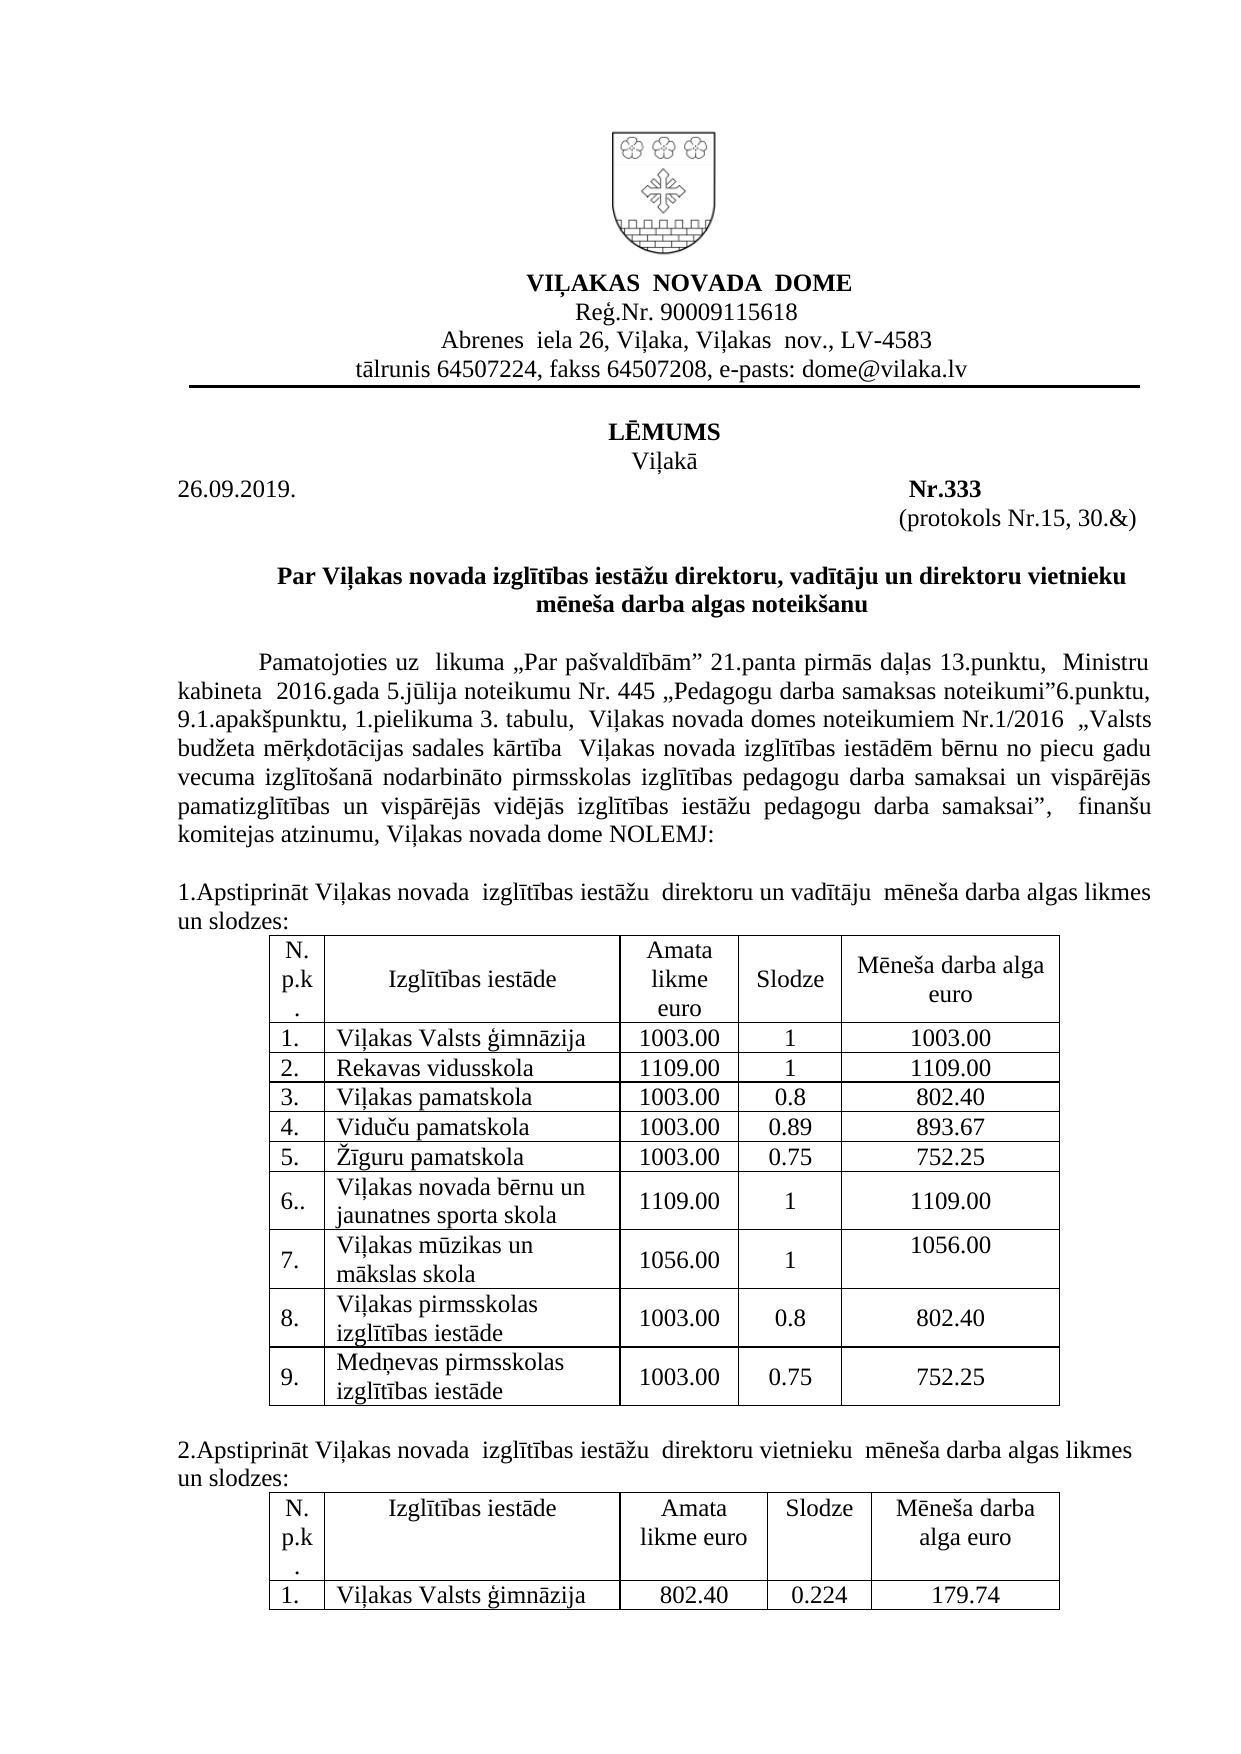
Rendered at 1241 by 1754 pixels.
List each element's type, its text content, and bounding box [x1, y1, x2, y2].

table_header N.p.k. [270, 1493, 324, 1579]
table_cell 6.. [270, 1172, 324, 1229]
table_cell 0.224 [768, 1581, 871, 1609]
table_header Izglītības iestāde [325, 936, 619, 1022]
table_header N.p.k. [270, 936, 324, 1022]
table_cell 179.74 [872, 1581, 1059, 1609]
text 2.Apstiprināt Viļakas novada izglītības iestāžu direktoru vietnieku mēneša darba algas likmes un slodzes: [177, 1435, 1152, 1492]
table_cell 1109.00 [621, 1172, 738, 1229]
table_cell 1. [270, 1581, 324, 1609]
text Viļakā [177, 446, 1152, 474]
table_cell 1003.00 [621, 1142, 738, 1171]
table_cell 5. [270, 1142, 324, 1171]
table_cell 1109.00 [842, 1172, 1059, 1229]
table_cell Viļakas novada bērnu un jaunatnes sporta skola [325, 1172, 619, 1229]
table_cell 802.40 [621, 1581, 767, 1609]
text 26.09.2019. Nr.333 [177, 474, 1152, 503]
table_header Izglītības iestāde [325, 1493, 619, 1579]
text LĒMUMS [177, 417, 1152, 446]
table_cell 752.25 [842, 1348, 1059, 1405]
table_cell 1003.00 [621, 1083, 738, 1111]
text ( Nr.15, 30.&) [177, 503, 1152, 532]
table_cell 9. [270, 1348, 324, 1405]
table_header Mēneša darba alga euro [842, 936, 1059, 1022]
table_header Slodze [768, 1493, 871, 1579]
table_cell 802.40 [842, 1289, 1059, 1346]
table_cell Viduču pamatskola [325, 1112, 619, 1141]
text 1.Apstiprināt Viļakas novada izglītības iestāžu direktoru un vadītāju mēneša darba algas likmes un slodzes: [177, 877, 1152, 934]
table_cell 8. [270, 1289, 324, 1346]
table_cell 0.89 [739, 1112, 841, 1141]
table_header VIĻAKAS NOVADA DOME Reģ.Nr. 90009115618 Abrenes iela 26, Viļaka, Viļakas nov., LV-4583 tālrunis 64507224, 64507208, e-pasts: dome@vilaka.lv [177, 268, 1152, 417]
table_cell 752.25 [842, 1142, 1059, 1171]
table_cell Viļakas pirmsskolas izglītības iestāde [325, 1289, 619, 1346]
table_cell Viļakas Valsts ģimnāzija [325, 1023, 619, 1052]
table_cell 3. [270, 1083, 324, 1111]
table_cell 0.75 [739, 1142, 841, 1171]
table_cell 802.40 [842, 1083, 1059, 1111]
table_cell 7. [270, 1230, 324, 1288]
table_header Slodze [739, 936, 841, 1022]
table_cell 1 [739, 1023, 841, 1052]
table_cell 1003.00 [621, 1289, 738, 1346]
table_header Mēneša darba alga euro [872, 1493, 1059, 1579]
table_cell 1003.00 [621, 1348, 738, 1405]
table_cell 893.67 [842, 1112, 1059, 1141]
table_cell 0.75 [739, 1348, 841, 1405]
text Pamatojoties uz likuma „Par pašvaldībām” 21.panta pirmās daļas 13.punktu, Ministru kabineta 2016.gada 5.jūlija noteikumu Nr. 445 „Pedagogu darba samaksas noteikumi”6.punktu, 9.1.apakšpunktu, 1.pielikuma 3. tabulu, Viļakas novada domes noteikumiem Nr.1/2016 „Valsts budžeta mērķdotācijas sadales kārtība Viļakas novada izglītības iestādēm bērnu no piecu gadu vecuma izglītošanā nodarbināto pirmsskolas izglītības pedagogu darba samaksai un vispārējās pamatizglītības un vispārējās vidējās izglītības iestāžu pedagogu darba samaksai”, finanšu komitejas atzinumu, Viļakas novada dome NOLEMJ: [177, 647, 1152, 733]
table_cell 1003.00 [621, 1112, 738, 1141]
table_cell Rekavas vidusskola [325, 1053, 619, 1081]
table_cell Viļakas pamatskola [325, 1083, 619, 1111]
table_cell Viļakas mūzikas un mākslas skola [325, 1230, 619, 1288]
table_header Amata likme euro [621, 1493, 767, 1579]
table_cell 1109.00 [621, 1053, 738, 1081]
table_cell 1056.00 [842, 1230, 1059, 1288]
table_cell 1. [270, 1023, 324, 1052]
table_cell 1003.00 [621, 1023, 738, 1052]
table_cell Medņevas pirmsskolas izglītības iestāde [325, 1348, 619, 1405]
table_cell Žīguru pamatskola [325, 1142, 619, 1171]
table_cell 1003.00 [842, 1023, 1059, 1052]
table_cell 1109.00 [842, 1053, 1059, 1081]
table_cell 0.8 [739, 1083, 841, 1111]
table_cell 1 [739, 1172, 841, 1229]
table_cell 2. [270, 1053, 324, 1081]
table_header Amata likme euro [621, 936, 738, 1022]
text Pamatojoties uz likuma „Par pašvaldībām” 21.panta pirmās daļas 13.punktu, Ministru kabineta 2016.gada 5.jūlija noteikumu Nr. 445 „Pedagogu darba samaksas noteikumi”6.punktu, 9.1.apakšpunktu, 1.pielikuma 3. tabulu, Viļakas novada domes noteikumiem Nr.1/2016 „Valsts budžeta mērķdotācijas sadales kārtība Viļakas novada izglītības iestādēm bērnu no piecu gadu vecuma izglītošanā nodarbināto pirmsskolas izglītības pedagogu darba samaksai un vispārējās pamatizglītības un vispārējās vidējās izglītības iestāžu pedagogu darba samaksai”, finanšu komitejas atzinumu, Viļakas novada dome NOLEMJ: [177, 791, 1152, 848]
table_cell 4. [270, 1112, 324, 1141]
table_cell 1056.00 [621, 1230, 738, 1288]
table_cell Viļakas Valsts ģimnāzija [325, 1581, 619, 1609]
table_cell 1 [739, 1053, 841, 1081]
text Par Viļakas novada izglītības iestāžu direktoru, vadītāju un direktoru vietnieku mēneša darba algas noteikšanu [252, 561, 1152, 618]
table_cell 1 [739, 1230, 841, 1288]
table_cell 0.8 [739, 1289, 841, 1346]
